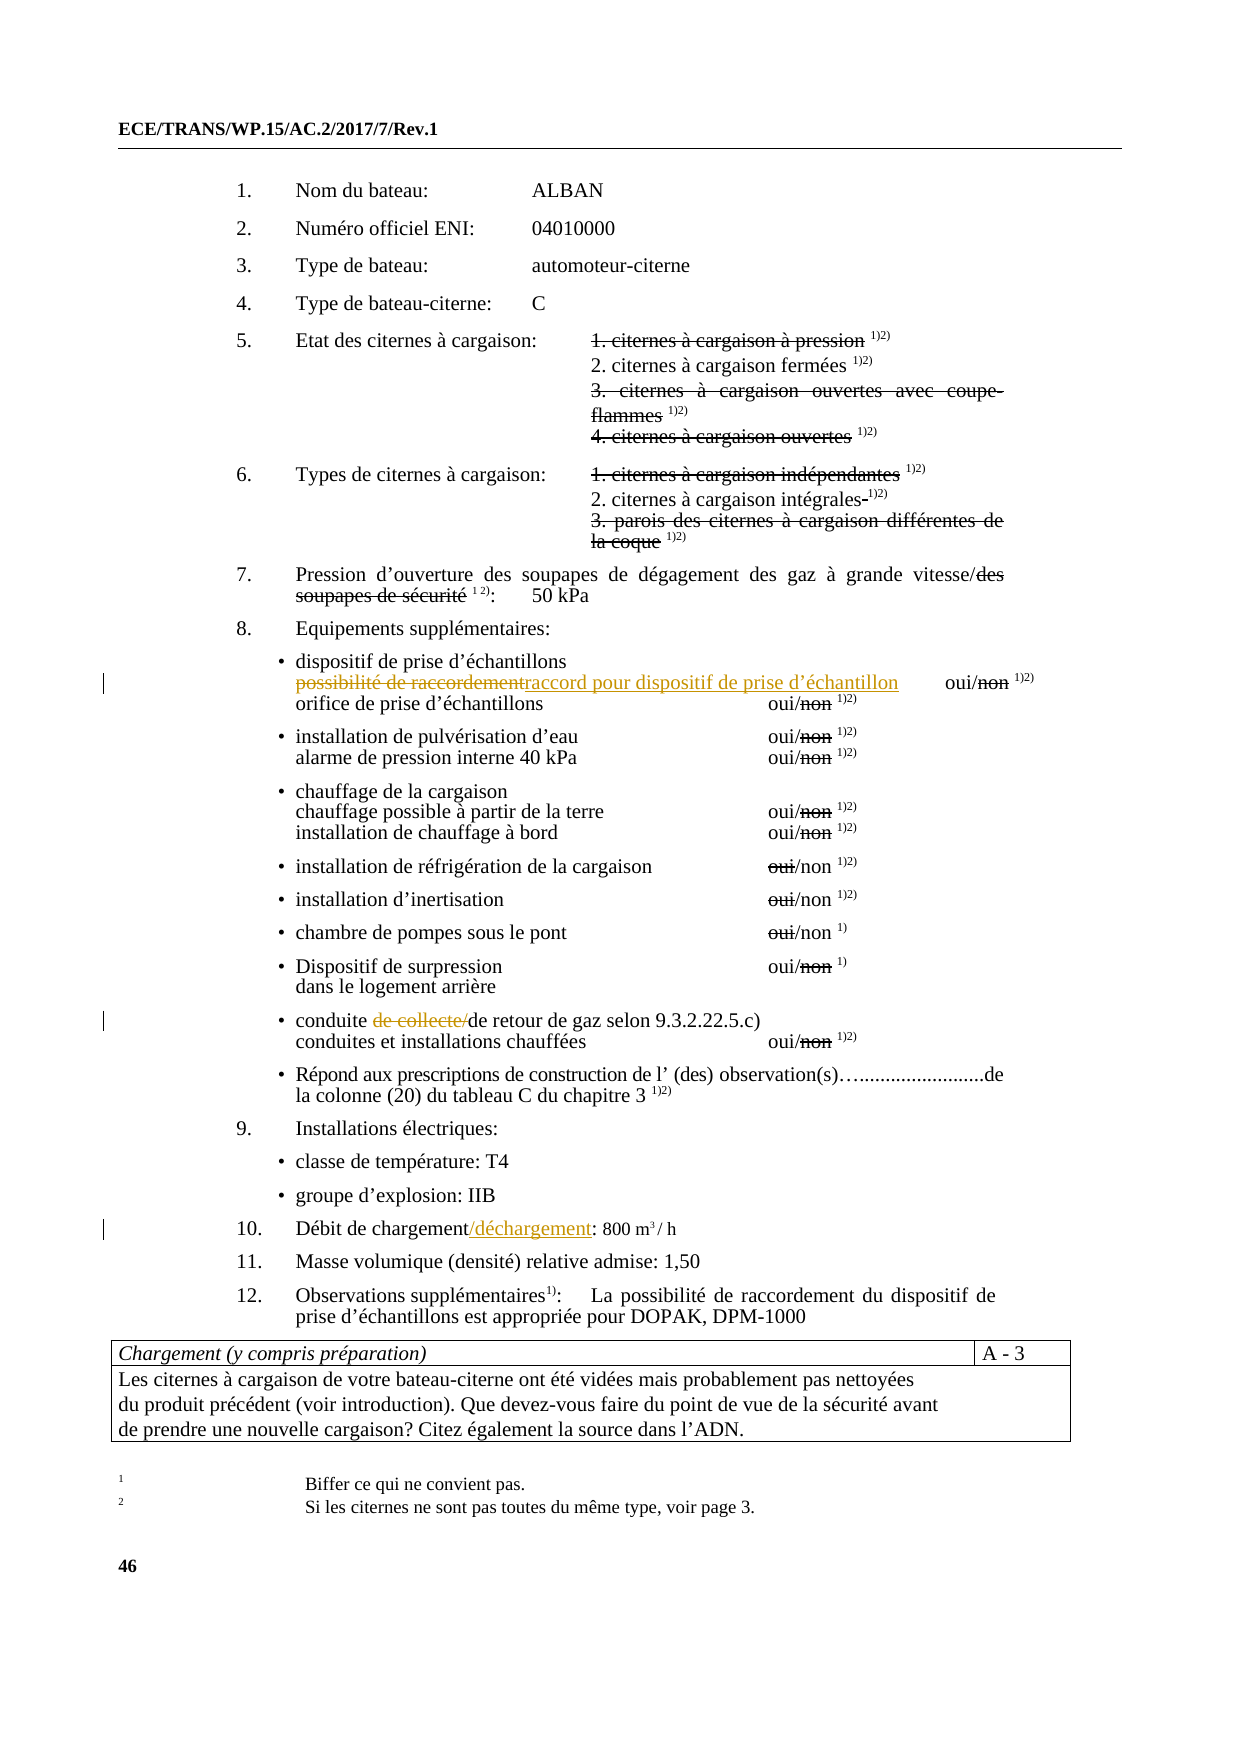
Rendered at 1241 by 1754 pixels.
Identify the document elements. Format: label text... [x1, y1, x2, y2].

text 2. citernes à cargaison fermées 1)2) [591, 352, 1004, 377]
list chambre de pompes sous le pont oui/non 1) [278, 923, 1004, 944]
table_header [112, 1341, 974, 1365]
list chauffage de la cargaison [278, 781, 1004, 802]
text 10. Débit de chargement: 800 m3 / h [236, 1219, 1004, 1240]
list classe de température: T4 [278, 1152, 1004, 1173]
text 2. Numéro officiel ENI: 04010000 [236, 215, 1004, 240]
text chauffage possible à partir de la terre oui/non 1)2) [236, 802, 1004, 823]
text 9. Installations électriques: [236, 1119, 1004, 1140]
text 11. Masse volumique (densité) relative admise: 1,50 [236, 1252, 1004, 1273]
text conduites et installations chauffées oui/non 1)2) [236, 1031, 1004, 1052]
text 3. parois des citernes à cargaison différentes de la coque 1)2) [591, 522, 1004, 552]
text 3. citernes à cargaison ouvertes avec coupe-flammes 1)2) [591, 377, 1004, 391]
list conduite de retour de gaz selon 9.3.2.22.5.c) [278, 1011, 1004, 1031]
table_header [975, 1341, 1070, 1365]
text 3. citernes à cargaison ouvertes avec coupe-flammes 1)2) [591, 392, 1004, 427]
text oui/non 1)2) [236, 673, 1078, 694]
text 7. Pression d’ouverture des soupapes de dégagement des gaz à grande vitesse/des soupapes de sécurité ): 50 kPa [236, 565, 1004, 606]
text 5. Etat des citernes à cargaison: 1. citernes à cargaison à pression 1)2) [236, 327, 1004, 352]
list dispositif de prise d’échantillons [278, 652, 1004, 673]
list installation d’inertisation oui/non 1)2) [278, 890, 1004, 911]
list installation de pulvérisation d’eau oui/non 1)2) [278, 727, 1004, 748]
text 4. Type de bateau-citerne: C [236, 290, 1004, 315]
text alarme de pression interne 40 kPa oui/non 1)2) [236, 748, 1004, 769]
list installation de réfrigération de la cargaison oui/non 1)2) [278, 856, 1004, 877]
text 8. Equipements supplémentaires: [236, 619, 1004, 640]
text 6. Types de citernes à cargaison: 1. citernes à cargaison indépendantes 1)2) [236, 461, 1004, 486]
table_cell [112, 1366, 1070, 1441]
text 3. Type de bateau: automoteur-citerne [236, 252, 1004, 277]
text dans le logement arrière [236, 977, 1004, 998]
text installation de chauffage à bord oui/non 1)2) [236, 823, 1004, 844]
text 12. Observations supplémentaires1): La possibilité de raccordement du dispositif de prise d’échantillons est appropriée pour DOPAK, DPM-1000 [236, 1286, 1004, 1327]
text 2. citernes à cargaison intégrales 1)2) [591, 486, 1004, 511]
text 1. Nom du bateau: ALBAN [236, 177, 1004, 202]
text 4. citernes à cargaison ouvertes 1)2) [591, 427, 1004, 448]
text orifice de prise d’échantillons oui/non 1)2) [236, 694, 1004, 715]
list Répond aux prescriptions de construction de l’ (des) observation(s)…........................de la colonne (20) du tableau C du chapitre 3 1)2) [278, 1065, 1004, 1106]
list Dispositif de surpression oui/non 1) [278, 956, 1004, 977]
list groupe d’explosion: IIB [278, 1186, 1004, 1206]
